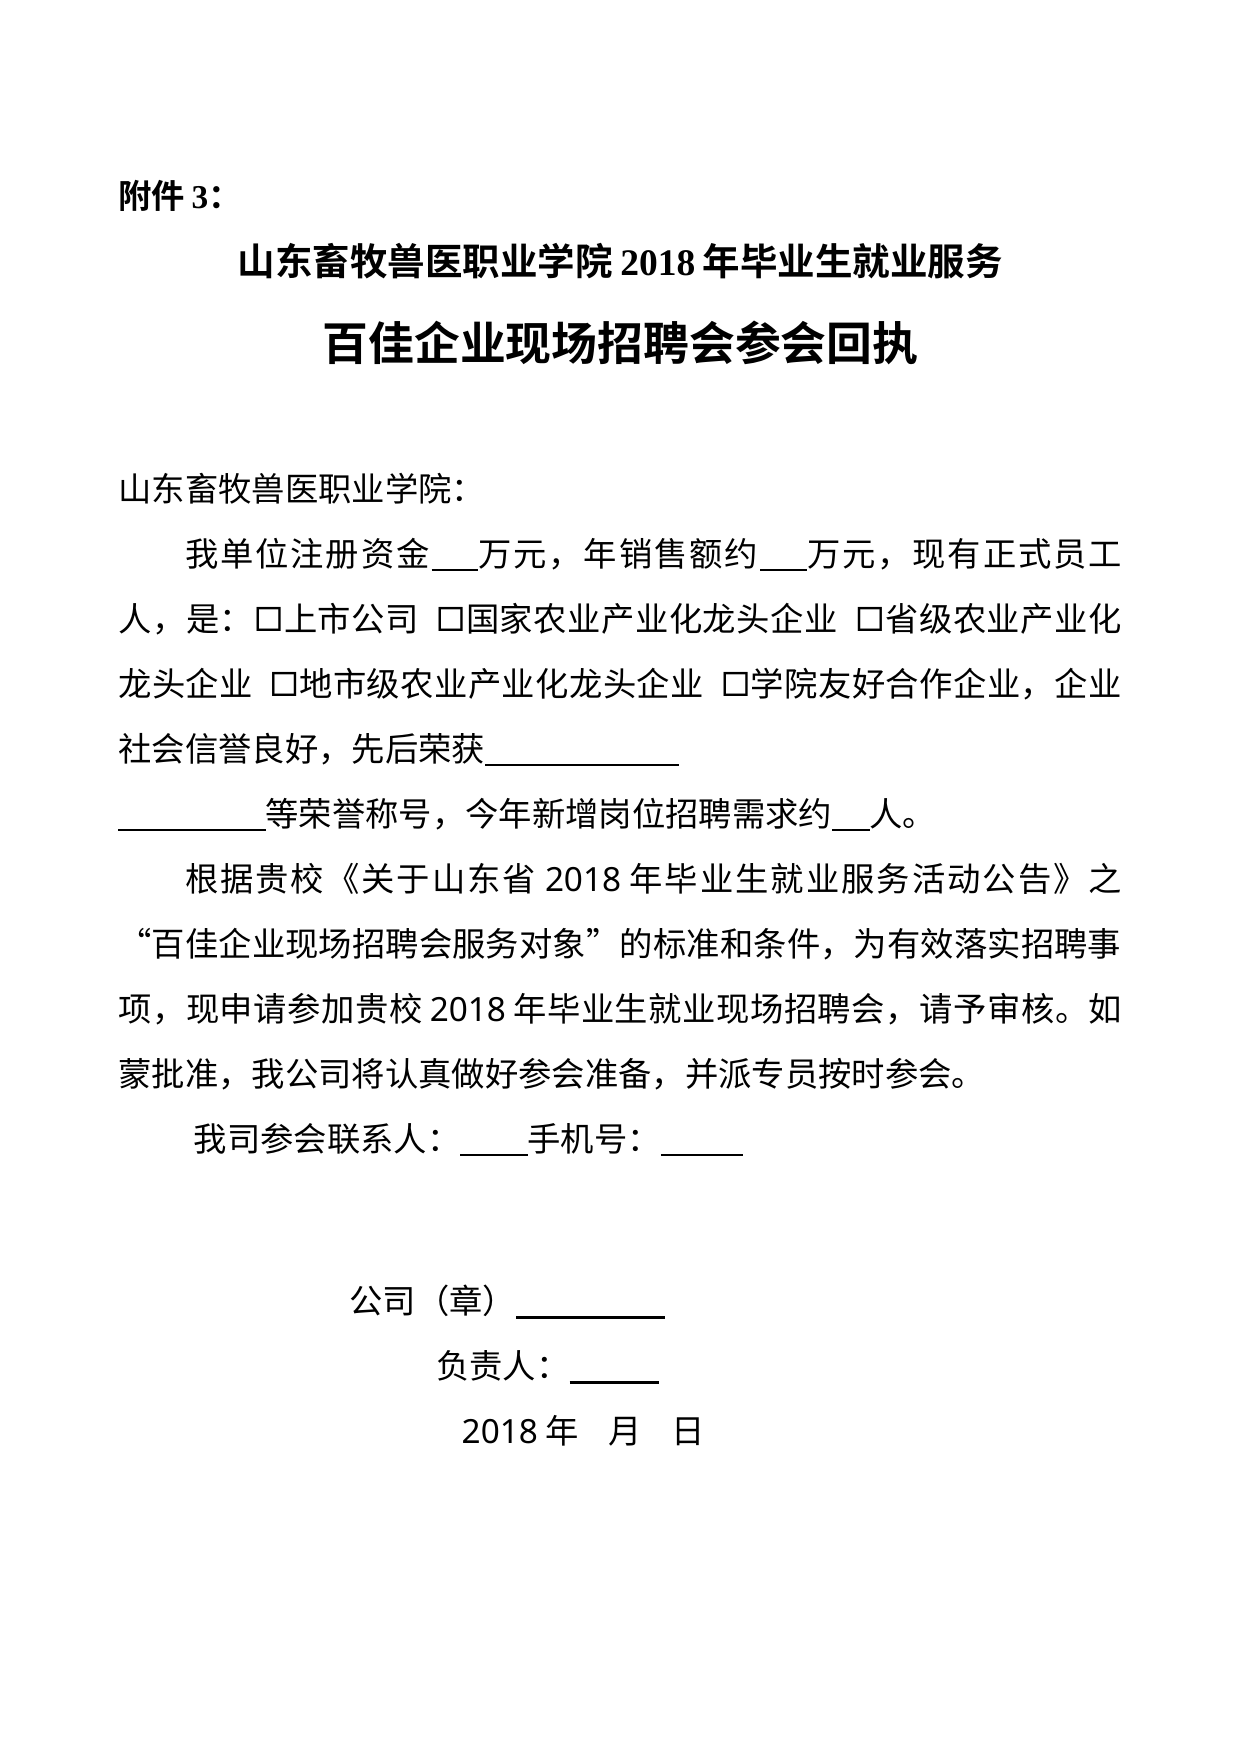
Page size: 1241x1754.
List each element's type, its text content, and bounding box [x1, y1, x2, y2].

text 公司（章） [118, 1267, 1122, 1332]
text 2018年 月 日 [118, 1397, 1122, 1462]
text 山东畜牧兽医职业学院： [118, 454, 1122, 519]
text 负责人： [118, 1332, 1122, 1397]
text 百佳企业现场招聘会参会回执 [118, 292, 1122, 389]
text 等荣誉称号，今年新增岗位招聘需求约 人。 [118, 779, 1122, 844]
text 我司参会联系人： 手机号： [118, 1104, 1122, 1169]
text 山东畜牧兽医职业学院2018年毕业生就业服务 [118, 227, 1122, 292]
text 我单位注册资金 万元，年销售额约 万元，现有正式员工 人，是：上市公司 国家农业产业化龙头企业 省级农业产业化龙头企业 地市级农业产业化龙头企业 学院友好合作企业，企业社会信誉良好，先后荣获 [118, 519, 1122, 779]
text 根据贵校《关于山东省2018年毕业生就业服务活动公告》之“百佳企业现场招聘会服务对象”的标准和条件，为有效落实招聘事项，现申请参加贵校2018年毕业生就业现场招聘会，请予审核。如蒙批准，我公司将认真做好参会准备，并派专员按时参会。 [118, 844, 1122, 1104]
text 附件3： [118, 162, 1122, 227]
